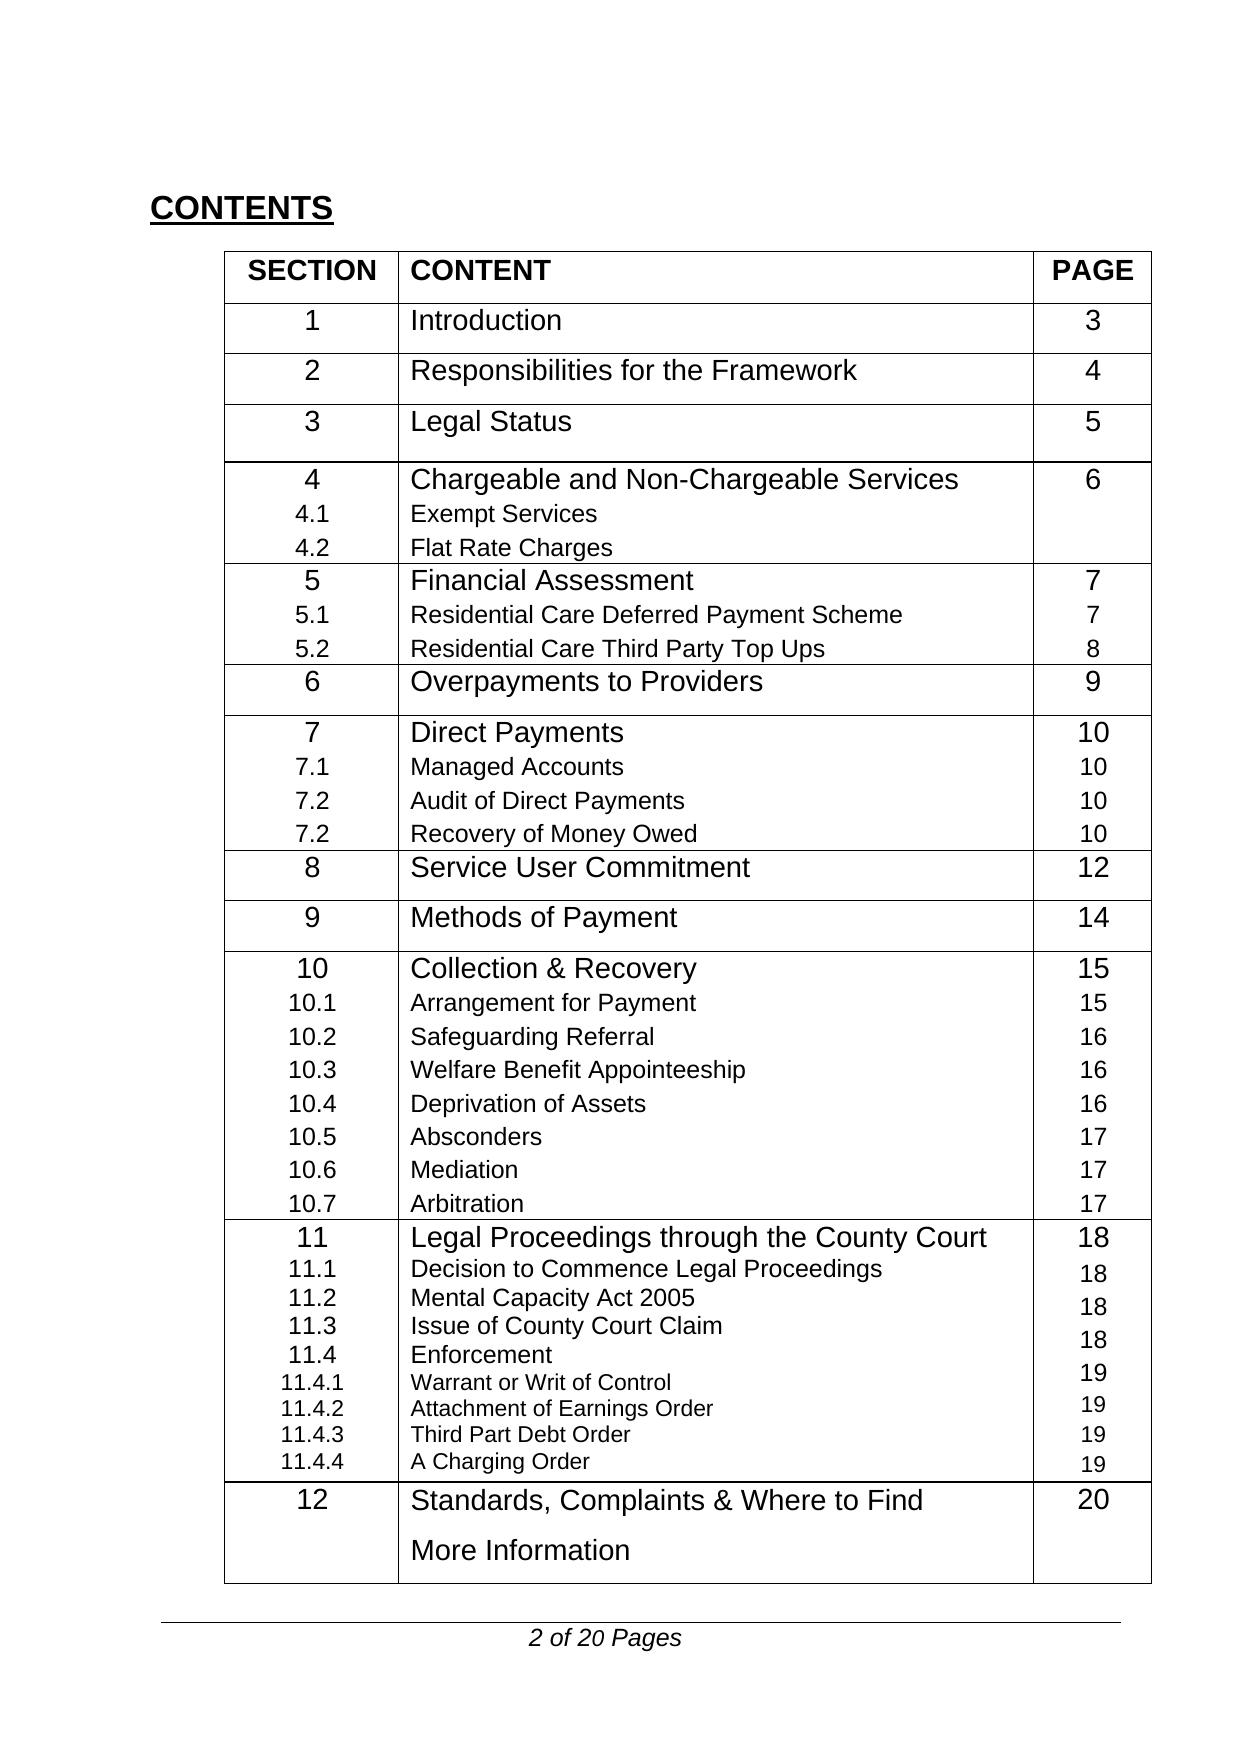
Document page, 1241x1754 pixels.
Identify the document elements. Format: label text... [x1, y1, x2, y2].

table_cell 15 15 16 16 16 17 17 17 [1034, 952, 1151, 1219]
table_cell Responsibilities for the Framework [399, 354, 1033, 404]
table_cell 12 [1034, 851, 1151, 900]
table_cell Service User Commitment [399, 851, 1033, 900]
table_cell 12 [225, 1483, 398, 1583]
text CONTENTS [150, 188, 1090, 227]
table_cell 7 7.1 7.2 7.2 [225, 716, 398, 849]
table_header CONTENT [399, 252, 1033, 302]
table_cell 2 [225, 354, 398, 404]
table_cell 18 18 18 18 19 19 19 19 [1034, 1220, 1151, 1481]
table_cell 11 11.1 11.2 11.3 11.4 11.4.1 11.4.2 11.4.3 11.4.4 [225, 1220, 398, 1481]
table_cell Chargeable and Non-Chargeable Services Exempt Services Flat Rate Charges [399, 463, 1033, 563]
table_cell Introduction [399, 304, 1033, 353]
table_cell Standards, Complaints & Where to Find More Information [399, 1483, 1033, 1583]
table_cell 9 [225, 901, 398, 951]
table_header SECTION [225, 252, 398, 302]
table_cell 3 [1034, 304, 1151, 353]
table_cell 10 10.1 10.2 10.3 10.4 10.5 10.6 10.7 [225, 952, 398, 1219]
table_cell 5 5.1 5.2 [225, 564, 398, 664]
table_cell 7 7 8 [1034, 564, 1151, 664]
table_cell Collection & Recovery Arrangement for Payment Safeguarding Referral Welfare Benefit Appointeeship Deprivation of Assets Absconders Mediation Arbitration [399, 952, 1033, 1219]
table_cell 10 10 10 10 [1034, 716, 1151, 849]
table_cell Legal Proceedings through the County Court Decision to Commence Legal Proceedings Mental Capacity Act 2005 Issue of County Court Claim Enforcement Warrant or Writ of Control Attachment of Earnings Order Third Part Debt Order A Charging Order [399, 1220, 1033, 1481]
table_cell 14 [1034, 901, 1151, 951]
table_cell Overpayments to Providers [399, 665, 1033, 715]
table_cell 20 [1034, 1483, 1151, 1583]
table_cell Legal Status [399, 405, 1033, 461]
table_header PAGE [1034, 252, 1151, 302]
table_cell 4 4.1 4.2 [225, 463, 398, 563]
table_cell 8 [225, 851, 398, 900]
table_cell Methods of Payment [399, 901, 1033, 951]
table_cell Financial Assessment Residential Care Deferred Payment Scheme Residential Care Third Party Top Ups [399, 564, 1033, 664]
table_cell Direct Payments Managed Accounts Audit of Direct Payments Recovery of Money Owed [399, 716, 1033, 849]
table_cell 4 [1034, 354, 1151, 404]
table_cell 9 [1034, 665, 1151, 715]
table_cell 3 [225, 405, 398, 461]
table_cell 6 [225, 665, 398, 715]
table_cell 1 [225, 304, 398, 353]
table_cell 6 [1034, 463, 1151, 563]
table_cell 5 [1034, 405, 1151, 461]
